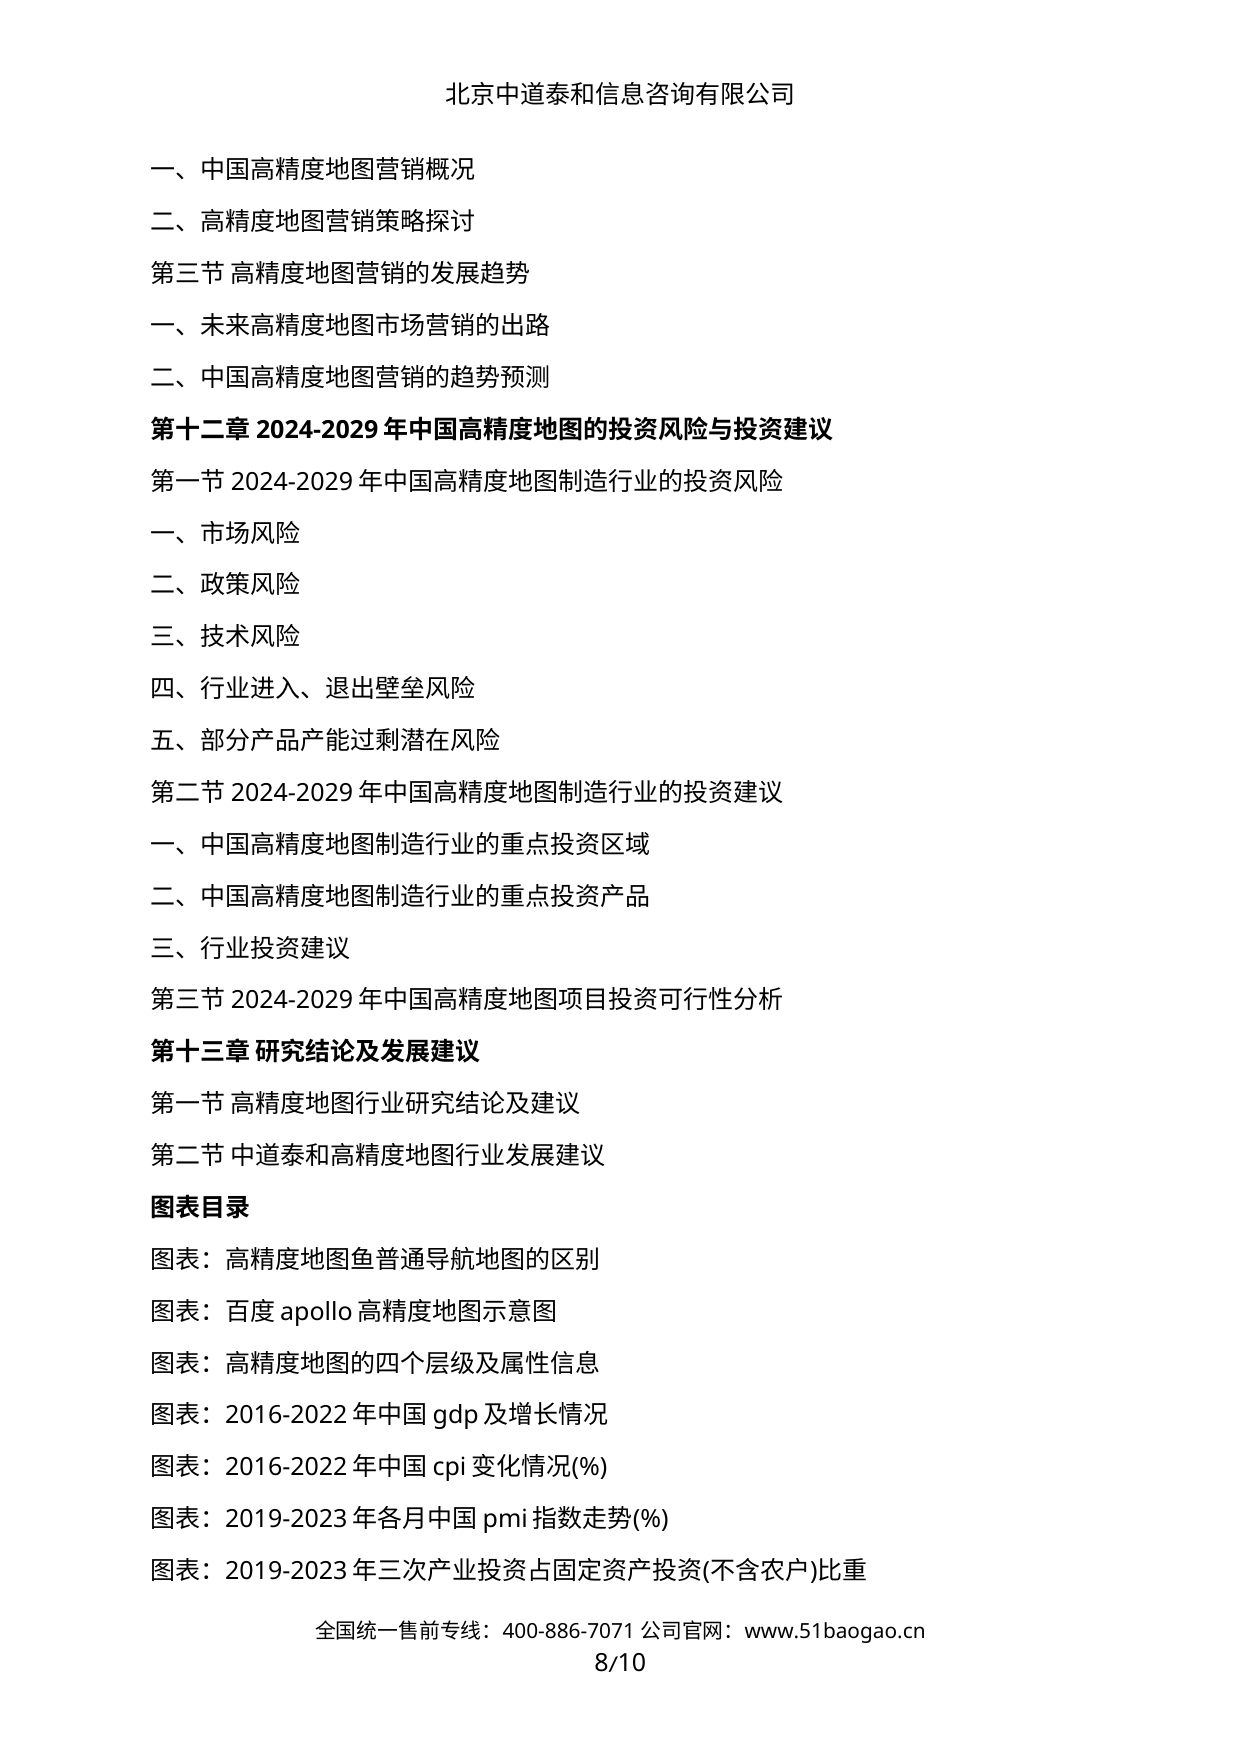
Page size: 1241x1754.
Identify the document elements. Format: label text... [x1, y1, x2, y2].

text 一、市场风险 [150, 513, 1090, 549]
text 图表：高精度地图的四个层级及属性信息 [150, 1343, 1090, 1379]
text 三、技术风险 [150, 617, 1090, 653]
text 三、行业投资建议 [150, 928, 1090, 964]
text 二、中国高精度地图营销的趋势预测 [150, 357, 1090, 394]
text 五、部分产品产能过剩潜在风险 [150, 721, 1090, 757]
text 第三节 2024-2029年中国高精度地图项目投资可行性分析 [150, 980, 1090, 1016]
text 图表：2019-2023年三次产业投资占固定资产投资(不含农户)比重 [150, 1551, 1090, 1587]
text 二、中国高精度地图制造行业的重点投资产品 [150, 876, 1090, 912]
text 一、中国高精度地图制造行业的重点投资区域 [150, 824, 1090, 861]
text 一、中国高精度地图营销概况 [150, 150, 1090, 186]
text 第二节 中道泰和高精度地图行业发展建议 [150, 1136, 1090, 1172]
text 图表：2016-2022年中国gdp及增长情况 [150, 1395, 1090, 1431]
text 图表：百度apollo高精度地图示意图 [150, 1291, 1090, 1327]
text 图表：2016-2022年中国cpi变化情况(%) [150, 1447, 1090, 1483]
text 第十三章 研究结论及发展建议 [150, 1032, 1090, 1068]
text 第十二章 2024-2029年中国高精度地图的投资风险与投资建议 [150, 409, 1090, 446]
text 四、行业进入、退出壁垒风险 [150, 669, 1090, 705]
text 第一节 2024-2029年中国高精度地图制造行业的投资风险 [150, 461, 1090, 497]
text 二、政策风险 [150, 565, 1090, 601]
text 第二节 2024-2029年中国高精度地图制造行业的投资建议 [150, 772, 1090, 809]
text 一、未来高精度地图市场营销的出路 [150, 306, 1090, 342]
text 第三节 高精度地图营销的发展趋势 [150, 254, 1090, 290]
text 图表目录 [150, 1187, 1090, 1224]
text 图表：2019-2023年各月中国pmi指数走势(%) [150, 1499, 1090, 1535]
text 图表：高精度地图鱼普通导航地图的区别 [150, 1239, 1090, 1276]
text 第一节 高精度地图行业研究结论及建议 [150, 1084, 1090, 1120]
text 二、高精度地图营销策略探讨 [150, 202, 1090, 238]
